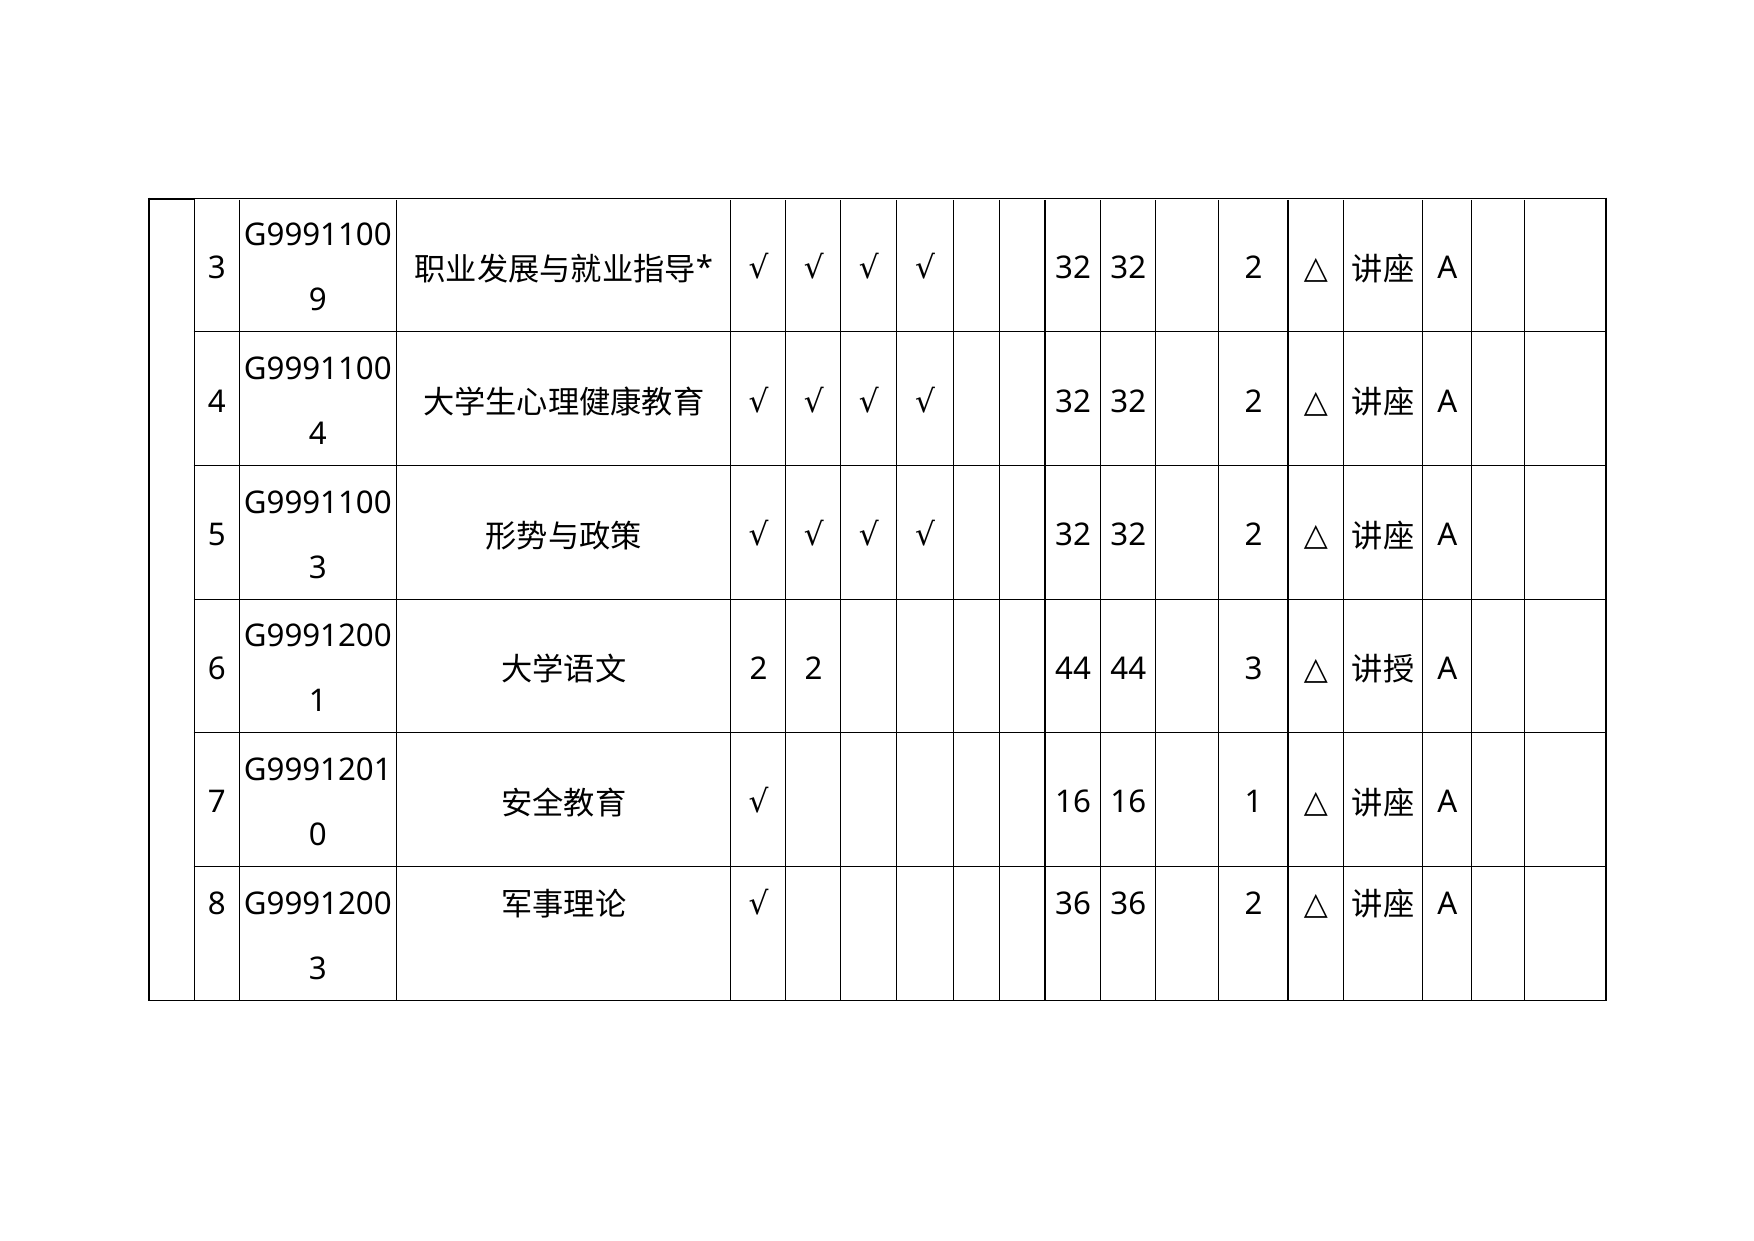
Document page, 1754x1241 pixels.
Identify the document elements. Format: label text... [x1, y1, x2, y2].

table_cell G99911003 [240, 466, 396, 598]
table_cell A [1423, 600, 1471, 732]
table_cell 2 [1219, 199, 1288, 331]
table_cell 2 [731, 600, 785, 732]
table_cell 44 [1101, 600, 1155, 732]
table_cell 32 [1046, 332, 1100, 465]
table_cell [1156, 600, 1218, 732]
table_cell △ [1289, 600, 1343, 732]
table_cell 32 [1101, 199, 1155, 331]
table_cell 32 [1101, 466, 1155, 598]
table_cell [1156, 466, 1218, 598]
table_cell √ [897, 332, 953, 465]
table_cell [954, 600, 999, 732]
table_cell A [1423, 199, 1471, 331]
table_cell [1472, 867, 1524, 999]
table_cell 大学生心理健康教育 [397, 332, 730, 465]
table_cell [897, 733, 953, 866]
table_cell 36 [1101, 867, 1155, 999]
table_cell 3 [1219, 600, 1287, 732]
table_cell √ [731, 733, 785, 866]
table_cell [897, 600, 953, 732]
table_cell √ [897, 466, 953, 598]
table_cell [786, 867, 840, 999]
table_cell [1525, 199, 1605, 331]
table_cell [1525, 733, 1605, 866]
table_cell 16 [1046, 733, 1100, 866]
table_cell 大学语文 [397, 600, 730, 732]
table_cell [954, 332, 999, 465]
table_cell G99911009 [240, 199, 396, 331]
table_cell [1525, 600, 1605, 732]
table_cell 2 [1219, 867, 1287, 999]
table_cell 讲座 [1344, 466, 1422, 598]
table_cell [1000, 600, 1044, 732]
table_cell [1472, 600, 1524, 732]
table_cell [954, 733, 999, 866]
table_cell [1525, 466, 1605, 598]
table_cell 2 [1219, 332, 1287, 465]
table_cell [1000, 332, 1044, 465]
table_cell [1156, 867, 1218, 999]
table_cell 32 [1101, 332, 1155, 465]
table_cell [786, 733, 840, 866]
table_cell [897, 867, 953, 999]
table_cell √ [786, 466, 840, 598]
table_cell △ [1289, 733, 1343, 866]
table_cell G99912001 [240, 600, 396, 732]
table_cell [1525, 332, 1605, 465]
table_cell 讲授 [1344, 600, 1422, 732]
table_cell 32 [1046, 466, 1100, 598]
table_cell 3 [195, 199, 239, 331]
table_cell 2 [786, 600, 840, 732]
table_cell 32 [1046, 199, 1100, 331]
table_cell [1472, 199, 1524, 331]
table_cell △ [1289, 867, 1343, 999]
table_cell [1472, 332, 1524, 465]
table_cell 4 [195, 332, 239, 465]
table_cell △ [1289, 199, 1343, 331]
table_cell √ [841, 199, 896, 331]
table_cell 6 [195, 600, 239, 732]
table_cell [841, 867, 896, 999]
table_cell [1525, 867, 1605, 999]
table_cell [1472, 733, 1524, 866]
table_cell [1000, 199, 1045, 331]
table_cell G99912010 [240, 733, 396, 866]
table_cell 7 [195, 733, 239, 866]
table_cell 5 [195, 466, 239, 598]
table_cell [954, 466, 999, 598]
table_cell 讲座 [1344, 733, 1422, 866]
table_cell √ [897, 199, 953, 331]
table_cell 讲座 [1344, 867, 1422, 999]
table_cell G99911004 [240, 332, 396, 465]
table_cell [1000, 733, 1044, 866]
table_cell 讲座 [1344, 332, 1422, 465]
table_cell [1156, 733, 1218, 866]
table_cell G99912003 [240, 867, 396, 999]
table_cell △ [1289, 332, 1343, 465]
table_cell 讲座 [1344, 199, 1422, 331]
table_cell √ [731, 466, 785, 598]
table_cell √ [841, 332, 896, 465]
table_cell A [1423, 867, 1471, 999]
table_cell [954, 867, 999, 999]
table_cell A [1423, 466, 1471, 598]
table_cell [1156, 332, 1218, 465]
table_cell √ [786, 199, 840, 331]
table_cell 职业发展与就业指导* [397, 199, 730, 331]
table_cell √ [731, 867, 785, 999]
table_cell 军事理论 [397, 867, 730, 999]
table_cell √ [731, 199, 785, 331]
table_cell √ [841, 466, 896, 598]
table_cell [1000, 867, 1044, 999]
table_cell 形势与政策 [397, 466, 730, 598]
table_cell √ [731, 332, 785, 465]
table_cell 安全教育 [397, 733, 730, 866]
table_cell 2 [1219, 466, 1287, 598]
table_cell A [1423, 733, 1471, 866]
table_cell 36 [1046, 867, 1100, 999]
table_cell √ [786, 332, 840, 465]
table_cell [1472, 466, 1524, 598]
table_cell [954, 199, 999, 331]
table_cell A [1423, 332, 1471, 465]
table_cell 8 [195, 867, 239, 999]
table_cell [1156, 199, 1218, 331]
table_cell 1 [1219, 733, 1287, 866]
table_cell 44 [1046, 600, 1100, 732]
table_cell [841, 733, 896, 866]
table_cell △ [1289, 466, 1343, 598]
table_cell 16 [1101, 733, 1155, 866]
table_cell [841, 600, 896, 732]
table_cell [1000, 466, 1044, 598]
